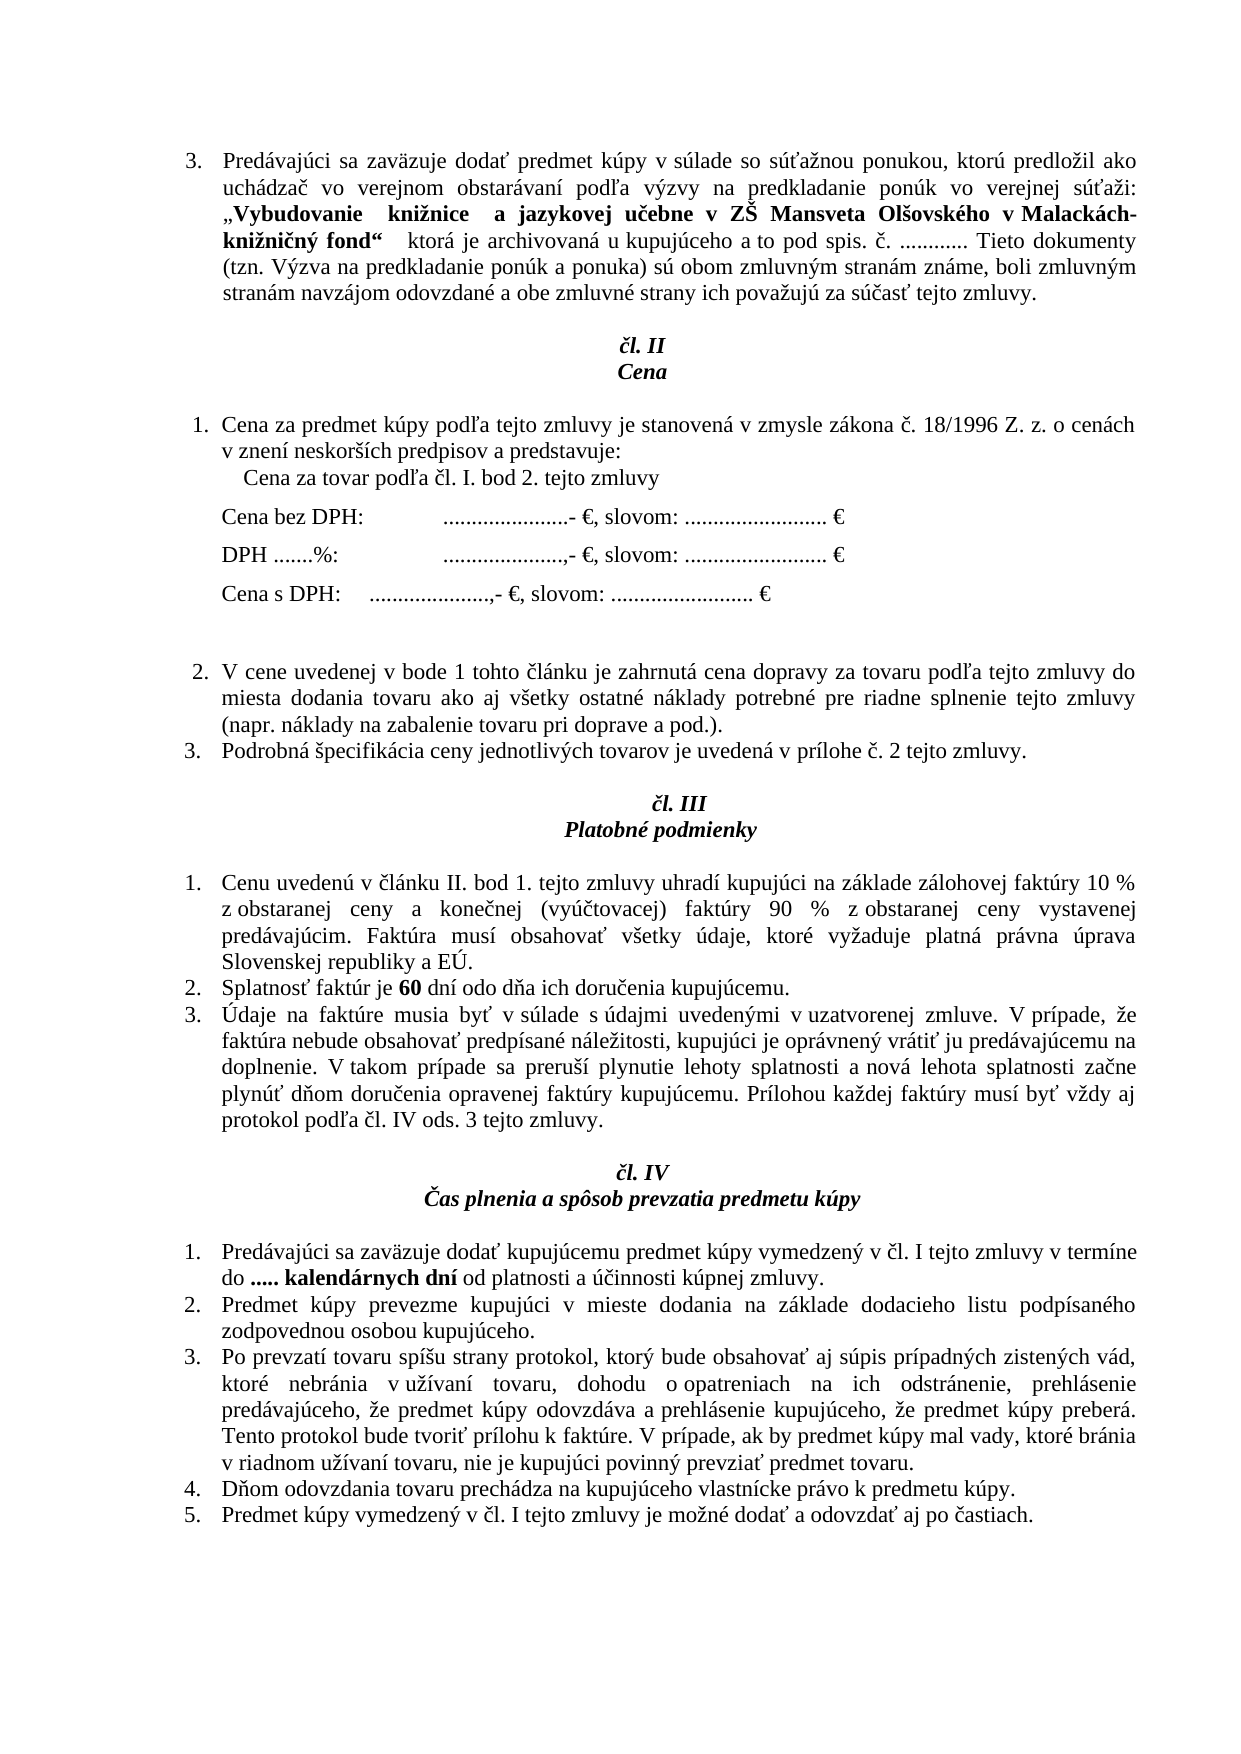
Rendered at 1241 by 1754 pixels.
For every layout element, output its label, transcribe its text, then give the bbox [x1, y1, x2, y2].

list Dňom odovzdania tovaru prechádza na kupujúceho vlastnícke právo k predmetu kúpy. [184, 1475, 1137, 1501]
list Predmet kúpy vymedzený v čl. I tejto zmluvy je možné dodať a odovzdať aj po častiach. [184, 1501, 1137, 1528]
text Cena za tovar podľa čl. I. bod 2. tejto zmluvy [192, 464, 1137, 490]
list Podrobná špecifikácia ceny jednotlivých tovarov je uvedená v prílohe č. 2 tejto zmluvy. [184, 737, 1137, 763]
list Splatnosť faktúr je 60 dní odo dňa ich doručenia kupujúcemu. [184, 974, 1137, 1001]
text čl. III [221, 790, 1137, 816]
text Cena [148, 358, 1137, 385]
text čl. II [148, 332, 1137, 358]
text Cena s DPH: .....................,- €, slovom: ......................... € [221, 580, 1137, 607]
list Predmet kúpy prevezme kupujúci v mieste dodania na základe dodacieho listu podpísaného zodpovednou osobou kupujúceho. [184, 1291, 1137, 1343]
text Cena bez DPH: ......................- €, slovom: ......................... € [221, 503, 1137, 529]
list Predávajúci sa zaväzuje dodať predmet kúpy v súlade so súťažnou ponukou, ktorú predložil ako uchádzač vo verejnom obstarávaní podľa výzvy na predkladanie ponúk vo verejnej súťaži: „Vybudovanie knižnice a jazykovej učebne v ZŠ Mansveta Olšovského v Malackách- knižničný fond“ ktorá je archivovaná u kupujúceho a to pod spis. č. ............ Tieto dokumenty (tzn. Výzva na predkladanie ponúk a ponuka) sú obom zmluvným stranám známe, boli zmluvným stranám navzájom odovzdané a obe zmluvné strany ich považujú za súčasť tejto zmluvy. [185, 148, 1137, 306]
list Údaje na faktúre musia byť v súlade s údajmi uvedenými v uzatvorenej zmluve. V prípade, že faktúra nebude obsahovať predpísané náležitosti, kupujúci je oprávnený vrátiť ju predávajúcemu na doplnenie. V takom prípade sa preruší plynutie lehoty splatnosti a nová lehota splatnosti začne plynúť dňom doručenia opravenej faktúry kupujúcemu. Prílohou každej faktúry musí byť vždy aj protokol podľa čl. IV ods. 3 tejto zmluvy. [184, 1001, 1137, 1132]
list V cene uvedenej v bode 1 tohto článku je zahrnutá cena dopravy za tovaru podľa tejto zmluvy do miesta dodania tovaru ako aj všetky ostatné náklady potrebné pre riadne splnenie tejto zmluvy (napr. náklady na zabalenie tovaru pri doprave a pod.). [192, 658, 1137, 737]
text Čas plnenia a spôsob prevzatia predmetu kúpy [148, 1185, 1137, 1212]
list Po prevzatí tovaru spíšu strany protokol, ktorý bude obsahovať aj súpis prípadných zistených vád, ktoré nebránia v užívaní tovaru, dohodu o opatreniach na ich odstránenie, prehlásenie predávajúceho, že predmet kúpy odovzdáva a prehlásenie kupujúceho, že predmet kúpy preberá. Tento protokol bude tvoriť prílohu k faktúre. V prípade, ak by predmet kúpy mal vady, ktoré bránia v riadnom užívaní tovaru, nie je kupujúci povinný prevziať predmet tovaru. [184, 1343, 1137, 1475]
list Cenu uvedenú v článku II. bod 1. tejto zmluvy uhradí kupujúci na základe zálohovej faktúry 10 % z obstaranej ceny a konečnej (vyúčtovacej) faktúry 90 % z obstaranej ceny vystavenej predávajúcim. Faktúra musí obsahovať všetky údaje, ktoré vyžaduje platná právna úprava Slovenskej republiky a EÚ. [184, 869, 1137, 974]
text DPH .......%: .....................,- €, slovom: ......................... € [221, 542, 1137, 568]
text Platobné podmienky [184, 816, 1137, 843]
text čl. IV [148, 1159, 1137, 1185]
list Predávajúci sa zaväzuje dodať kupujúcemu predmet kúpy vymedzený v čl. I tejto zmluvy v termíne do ..... kalendárnych dní od platnosti a účinnosti kúpnej zmluvy. [184, 1238, 1137, 1291]
list Cena za predmet kúpy podľa tejto zmluvy je stanovená v zmysle zákona č. 18/1996 Z. z. o cenách v znení neskorších predpisov a predstavuje: [192, 411, 1137, 464]
